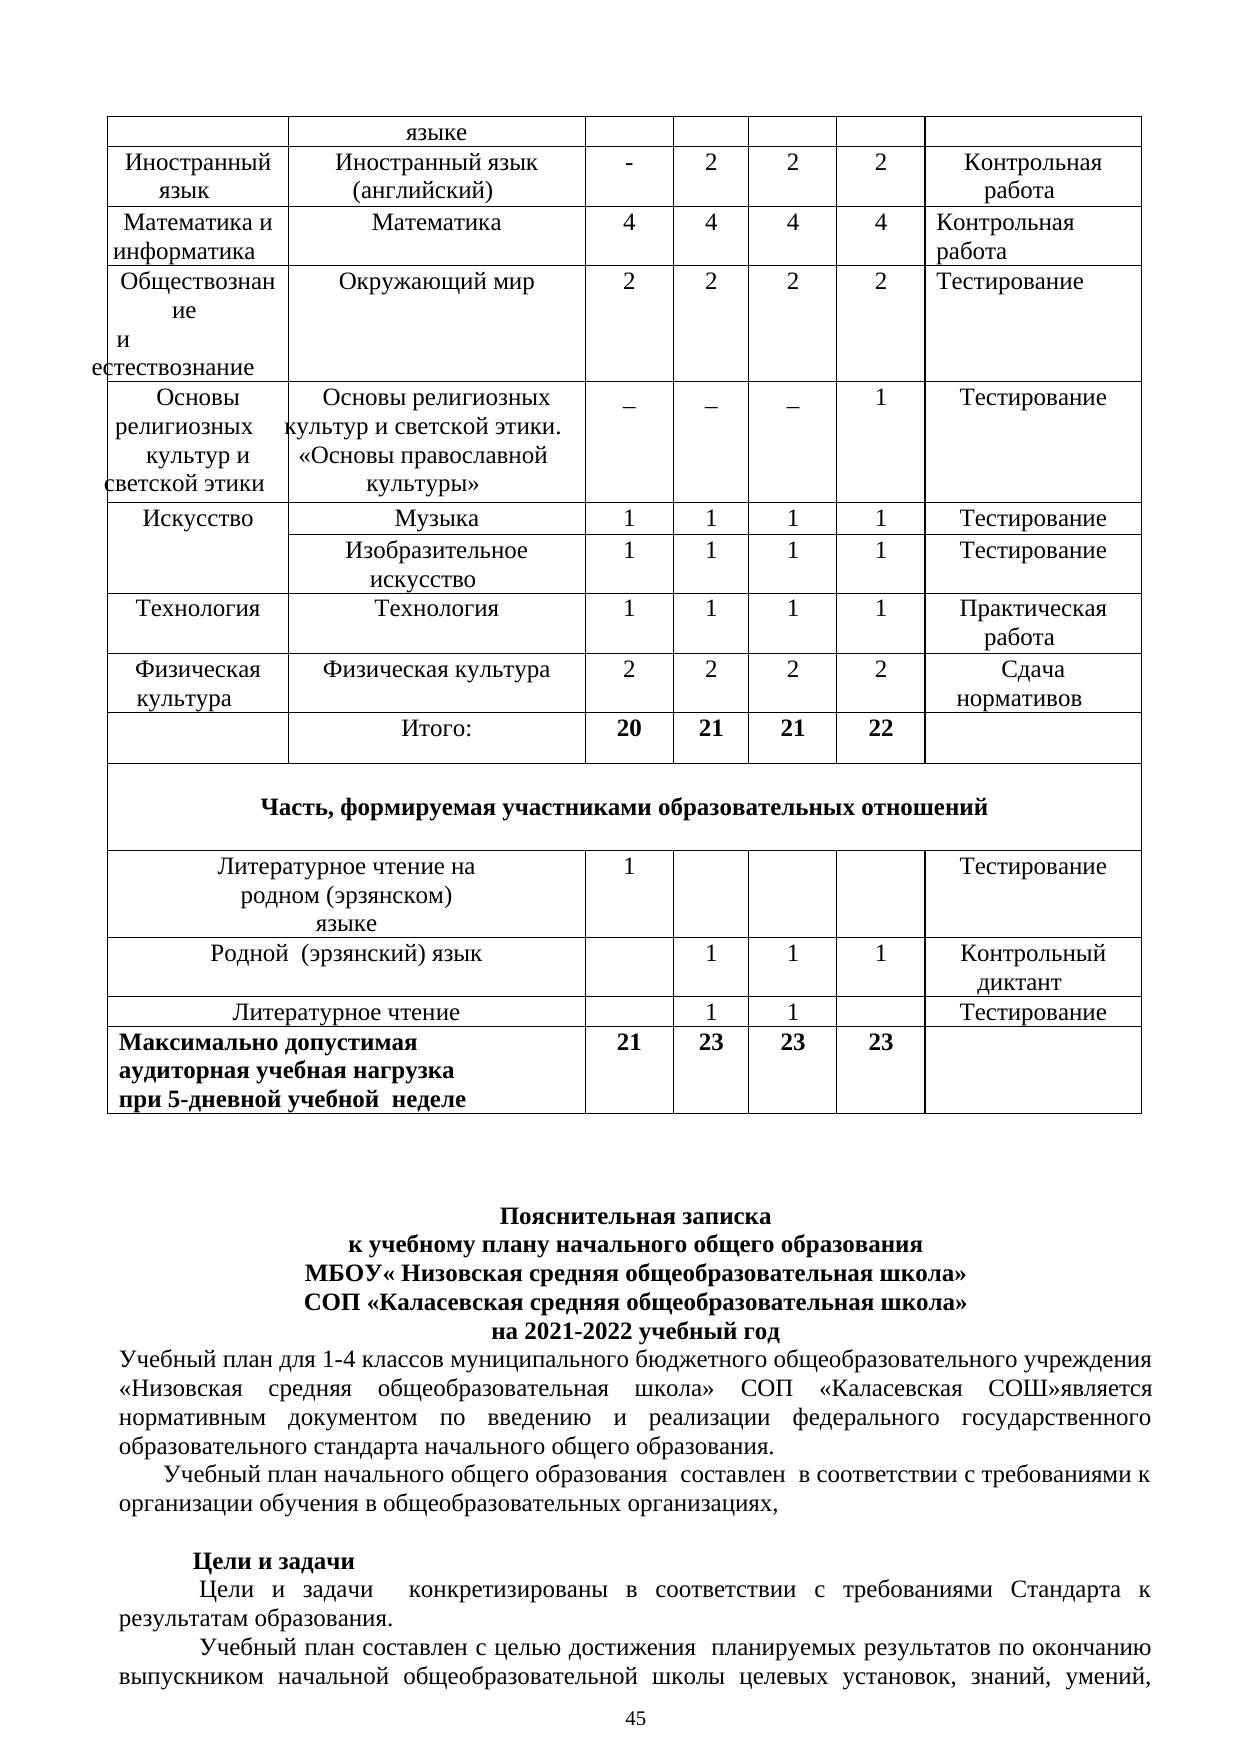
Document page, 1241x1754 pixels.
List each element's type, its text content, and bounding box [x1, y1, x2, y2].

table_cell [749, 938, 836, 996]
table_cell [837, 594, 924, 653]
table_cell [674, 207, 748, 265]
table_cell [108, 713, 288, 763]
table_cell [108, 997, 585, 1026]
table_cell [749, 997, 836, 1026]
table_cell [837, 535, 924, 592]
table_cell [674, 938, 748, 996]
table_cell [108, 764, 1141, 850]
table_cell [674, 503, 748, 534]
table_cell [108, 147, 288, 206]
text Пояснительная записка [119, 1201, 1152, 1229]
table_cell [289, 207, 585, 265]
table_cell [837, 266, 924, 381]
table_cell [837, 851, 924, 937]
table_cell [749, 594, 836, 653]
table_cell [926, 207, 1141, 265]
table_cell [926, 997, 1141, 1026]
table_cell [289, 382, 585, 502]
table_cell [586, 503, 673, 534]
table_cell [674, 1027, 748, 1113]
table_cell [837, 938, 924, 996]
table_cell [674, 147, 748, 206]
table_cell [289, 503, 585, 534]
text Учебный план для 1-4 классов муниципального бюджетного общеобразовательного учреждения «Низовская средняя общеобразовательная школа» СОП «Каласевская СОШ»является нормативным документом по введению и реализации федерального государственного образовательного стандарта начального общего образования. [119, 1344, 1152, 1459]
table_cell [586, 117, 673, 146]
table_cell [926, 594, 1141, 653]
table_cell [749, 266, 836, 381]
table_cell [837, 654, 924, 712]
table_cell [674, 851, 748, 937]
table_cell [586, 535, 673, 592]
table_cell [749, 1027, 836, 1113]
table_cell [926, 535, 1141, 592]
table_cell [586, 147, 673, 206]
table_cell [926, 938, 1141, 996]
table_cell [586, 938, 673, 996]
text на 2021-2022 учебный год [119, 1316, 1152, 1344]
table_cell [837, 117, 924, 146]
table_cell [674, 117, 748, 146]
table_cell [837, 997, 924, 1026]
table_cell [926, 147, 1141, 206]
text МБОУ« Низовская средняя общеобразовательная школа» [119, 1258, 1152, 1287]
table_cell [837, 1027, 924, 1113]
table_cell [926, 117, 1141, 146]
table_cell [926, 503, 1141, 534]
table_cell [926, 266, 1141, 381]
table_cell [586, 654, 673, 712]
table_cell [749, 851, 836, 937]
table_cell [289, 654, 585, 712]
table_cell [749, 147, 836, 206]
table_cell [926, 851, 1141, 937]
text Цели и задачи [119, 1546, 1152, 1574]
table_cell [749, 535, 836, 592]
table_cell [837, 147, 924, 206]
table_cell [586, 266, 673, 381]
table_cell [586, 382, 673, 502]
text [119, 1632, 1152, 1689]
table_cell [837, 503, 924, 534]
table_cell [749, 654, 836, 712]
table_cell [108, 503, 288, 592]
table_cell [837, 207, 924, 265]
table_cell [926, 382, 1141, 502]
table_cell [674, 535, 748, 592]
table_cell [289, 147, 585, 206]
text СОП «Каласевская средняя общеобразовательная школа» [119, 1287, 1152, 1316]
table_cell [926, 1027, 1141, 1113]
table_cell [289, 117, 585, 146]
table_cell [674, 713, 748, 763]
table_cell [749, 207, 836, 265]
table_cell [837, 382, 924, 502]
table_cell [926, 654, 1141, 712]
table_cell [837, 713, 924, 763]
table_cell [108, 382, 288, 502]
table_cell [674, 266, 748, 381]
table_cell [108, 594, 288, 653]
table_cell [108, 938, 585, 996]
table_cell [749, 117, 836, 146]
text Цели и задачи конкретизированы в соответствии с требованиями Стандарта к результатам образования. [119, 1574, 1152, 1632]
text Учебный план начального общего образования составлен в соответствии с требованиями к организации обучения в общеобразовательных организациях, [119, 1459, 1152, 1517]
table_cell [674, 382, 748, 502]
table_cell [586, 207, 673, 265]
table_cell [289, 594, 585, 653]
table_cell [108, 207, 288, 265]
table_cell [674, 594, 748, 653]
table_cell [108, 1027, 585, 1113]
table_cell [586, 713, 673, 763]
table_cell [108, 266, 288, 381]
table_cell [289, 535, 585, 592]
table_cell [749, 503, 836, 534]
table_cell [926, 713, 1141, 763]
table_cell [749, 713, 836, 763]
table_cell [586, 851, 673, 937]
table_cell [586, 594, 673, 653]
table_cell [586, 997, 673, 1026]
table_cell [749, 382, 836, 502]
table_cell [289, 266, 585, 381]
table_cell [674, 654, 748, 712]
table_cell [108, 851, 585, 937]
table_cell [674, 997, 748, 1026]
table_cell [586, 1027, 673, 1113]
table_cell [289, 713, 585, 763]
text к учебному плану начального общего образования [119, 1229, 1152, 1258]
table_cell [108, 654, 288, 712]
